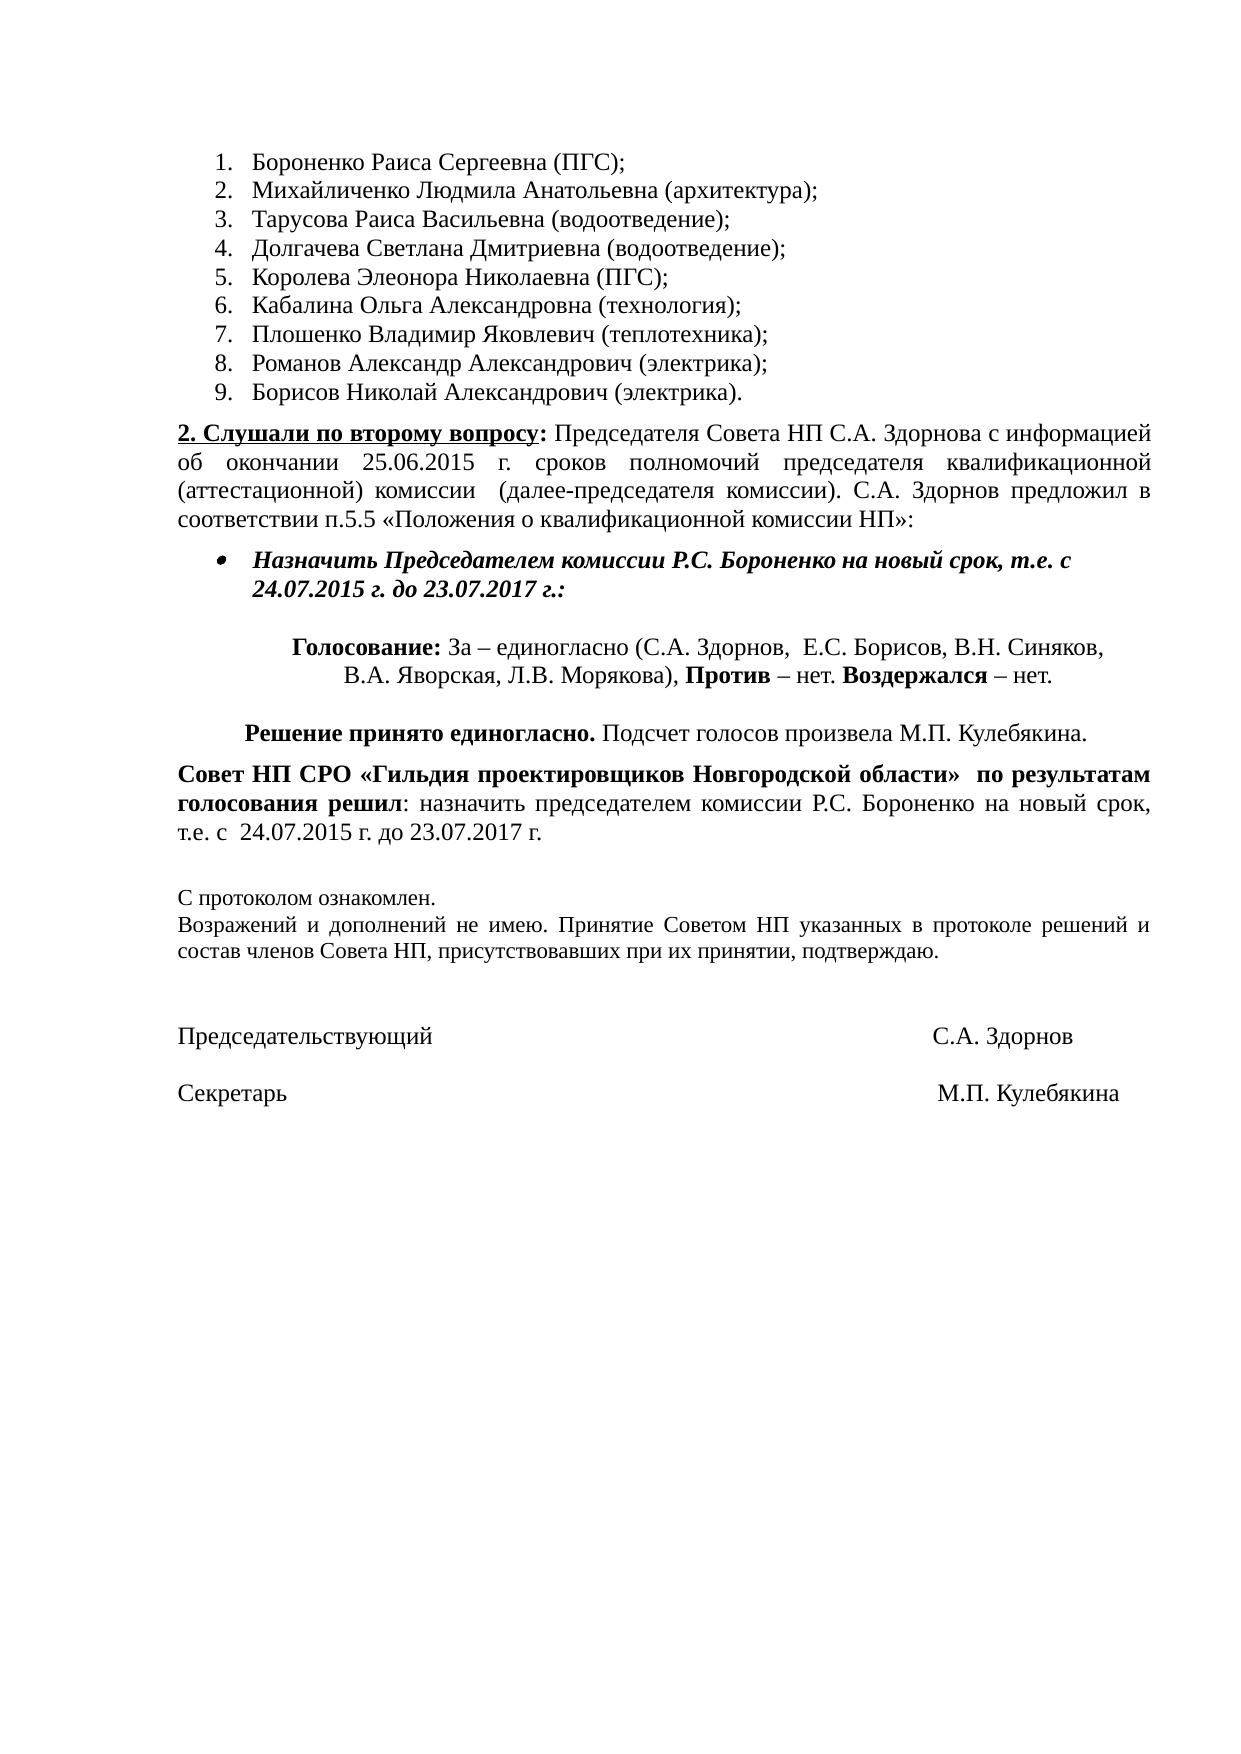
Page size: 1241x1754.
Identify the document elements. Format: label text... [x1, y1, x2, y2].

list Тарусова Раиса Васильевна (водоотведение); [214, 204, 1152, 233]
list В.А. Яворская, Л.В. Морякова), Против – нет. Воздержался – нет. [244, 661, 1152, 689]
text С протоколом ознакомлен. [177, 884, 1152, 911]
list Кабалина Ольга Александровна (технология); [214, 291, 1152, 319]
text 2. Слушали по второму вопросу: Председателя Совета НП С.А. Здорнова с информацией об окончании 25.06.2015 г. сроков полномочий председателя квалификационной (аттестационной) комиссии (далее-председателя комиссии). С.А. Здорнов предложил в соответствии п.5.5 «Положения о квалификационной комиссии НП»: [177, 418, 1152, 533]
list Бороненко Раиса Сергеевна (ПГС); [214, 147, 1152, 176]
text Председательствующий С.А. Здорнов [177, 1021, 1152, 1050]
list Королева Элеонора Николаевна (ПГС); [214, 262, 1152, 291]
list Решение принято единогласно. Подсчет голосов произвела М.П. Кулебякина. [244, 718, 1152, 747]
list Долгачева Светлана Дмитриевна (водоотведение); [214, 233, 1152, 262]
list Голосование: За – единогласно (С.А. Здорнов, Е.С. Борисов, В.Н. Синяков, [244, 632, 1152, 661]
text Совет НП СРО «Гильдия проектировщиков Новгородской области» по результатам голосования решил: назначить председателем комиссии Р.С. Бороненко на новый срок, т.е. с 24.07.2015 г. до 23.07.2017 г. [177, 759, 1152, 846]
list Романов Александр Александрович (электрика); [214, 348, 1152, 377]
text Секретарь М.П. Кулебякина [177, 1078, 1152, 1107]
list Назначить Председателем комиссии Р.С. Бороненко на новый срок, т.е. с 24.07.2015 г. до 23.07.2017 г.: [215, 546, 1152, 603]
text Возражений и дополнений не имею. Принятие Советом НП указанных в протоколе решений и состав членов Совета НП, присутствовавших при их принятии, подтверждаю. [177, 911, 1152, 963]
list Борисов Николай Александрович (электрика). [214, 377, 1152, 406]
list Михайличенко Людмила Анатольевна (архитектура); [214, 176, 1152, 204]
list Плошенко Владимир Яковлевич (теплотехника); [214, 319, 1152, 348]
